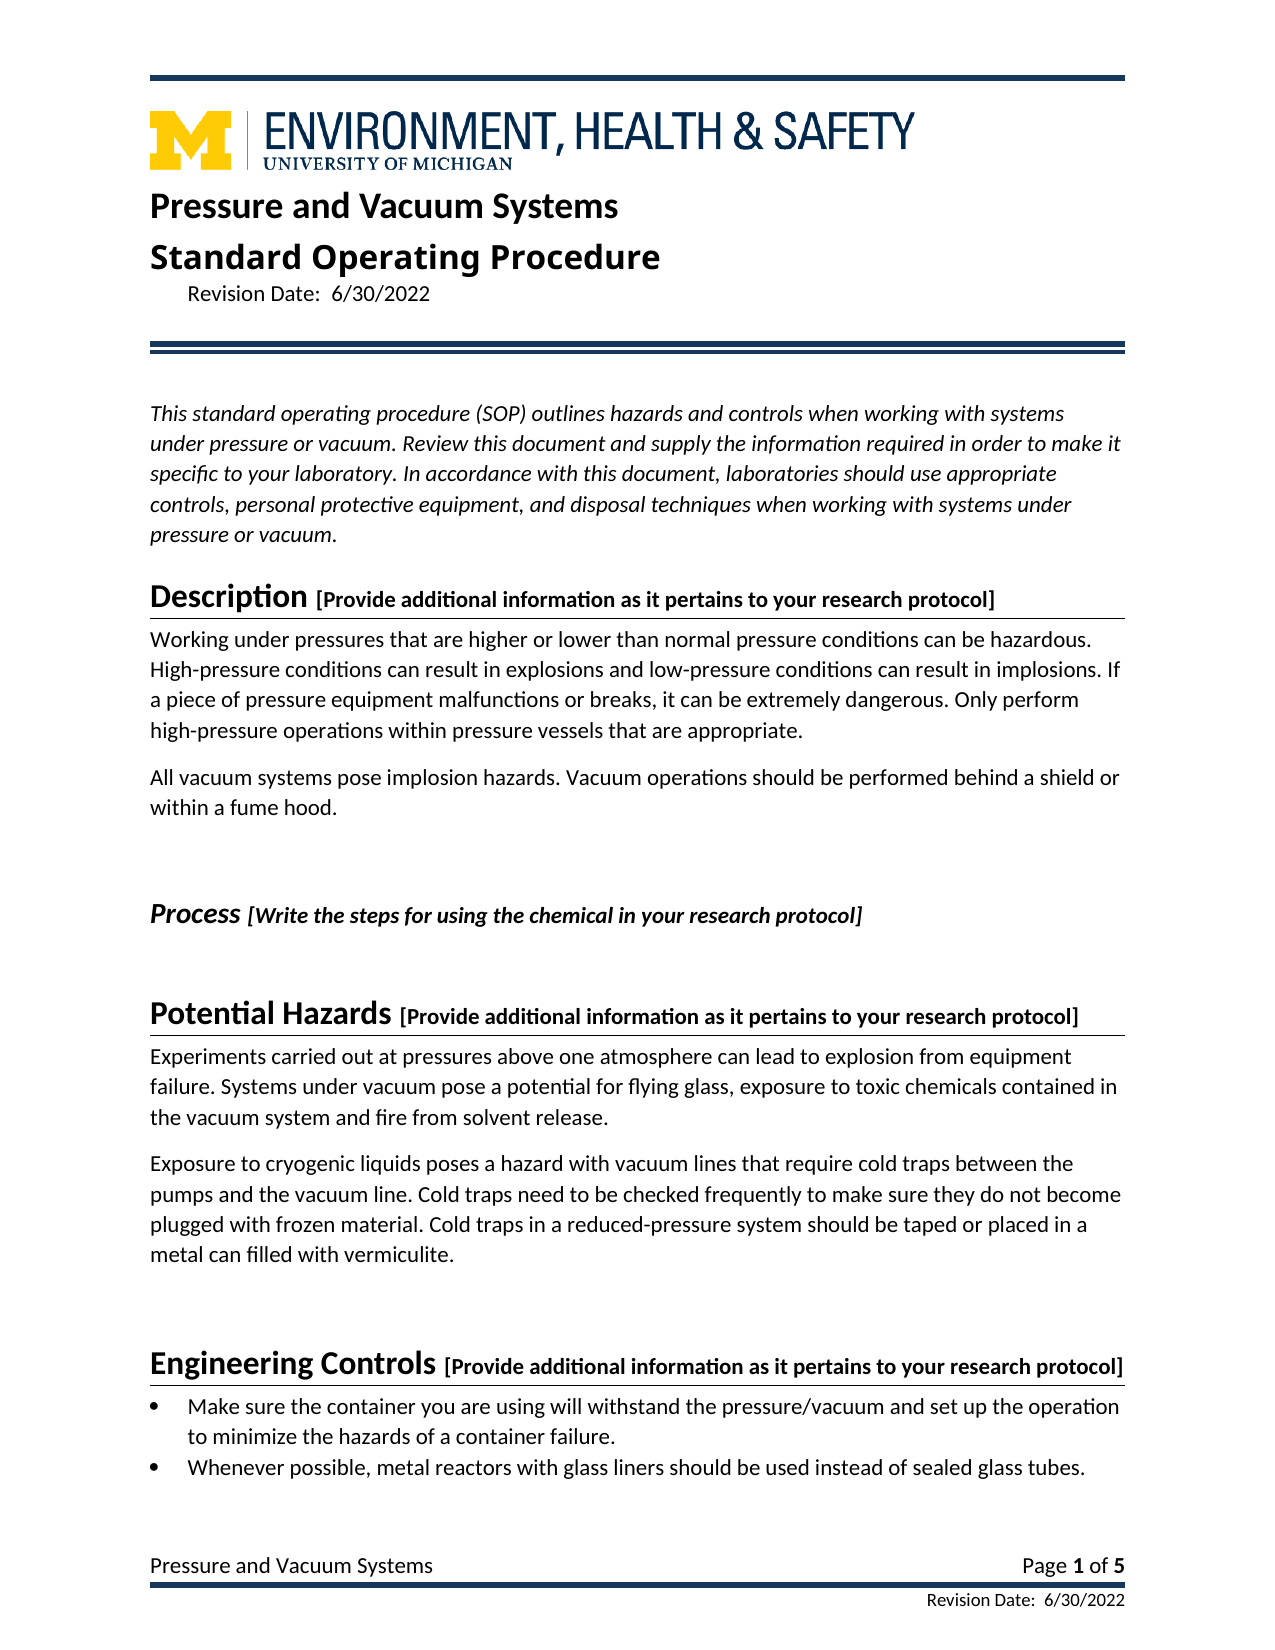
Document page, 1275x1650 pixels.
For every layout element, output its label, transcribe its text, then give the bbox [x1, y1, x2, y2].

text Exposure to cryogenic liquids poses a hazard with vacuum lines that require cold traps between the pumps and the vacuum line. Cold traps need to be checked frequently to make sure they do not become plugged with frozen material. Cold traps in a reduced-pressure system should be taped or placed in a metal can filled with vermiculite. [150, 1149, 1125, 1268]
title Pressure and Vacuum Systems [150, 182, 1125, 228]
text All vacuum systems pose implosion hazards. Vacuum operations should be performed behind a shield or within a fume hood. [150, 763, 1125, 821]
text Working under pressures that are higher or lower than normal pressure conditions can be hazardous. High-pressure conditions can result in explosions and low-pressure conditions can result in implosions. If a piece of pressure equipment malfunctions or breaks, it can be extremely dangerous. Only perform high-pressure operations within pressure vessels that are appropriate. [150, 625, 1125, 744]
subtitle [Provide additional information as it pertains to your research protocol] [150, 992, 1125, 1035]
text This standard operating procedure (SOP) outlines hazards and controls when working with systems under pressure or vacuum. Review this document and supply the information required in order to make it specific to your laboratory. In accordance with this document, laboratories should use appropriate controls, personal protective equipment, and disposal techniques when working with systems under pressure or vacuum. [150, 399, 1125, 548]
text Experiments carried out at pressures above one atmosphere can lead to explosion from equipment failure. Systems under vacuum pose a potential for flying glass, exposure to toxic chemicals contained in the vacuum system and fire from solvent release. [150, 1042, 1125, 1131]
subtitle [Write the steps for using the chemical in your research protocol] [150, 895, 1125, 931]
picture [150, 111, 915, 170]
subtitle [Provide additional information as it pertains to your research protocol] [150, 575, 1125, 618]
text Revision Date: [187, 279, 1125, 307]
list Make sure the container you are using will withstand the pressure/vacuum and set up the operation to minimize the hazards of a container failure. [150, 1392, 1125, 1451]
list Whenever possible, metal reactors with glass liners should be used instead of sealed glass tubes. [150, 1453, 1125, 1481]
subtitle Standard Operating Procedure [150, 234, 1125, 279]
subtitle [Provide additional information as it pertains to your research protocol] [150, 1342, 1125, 1385]
